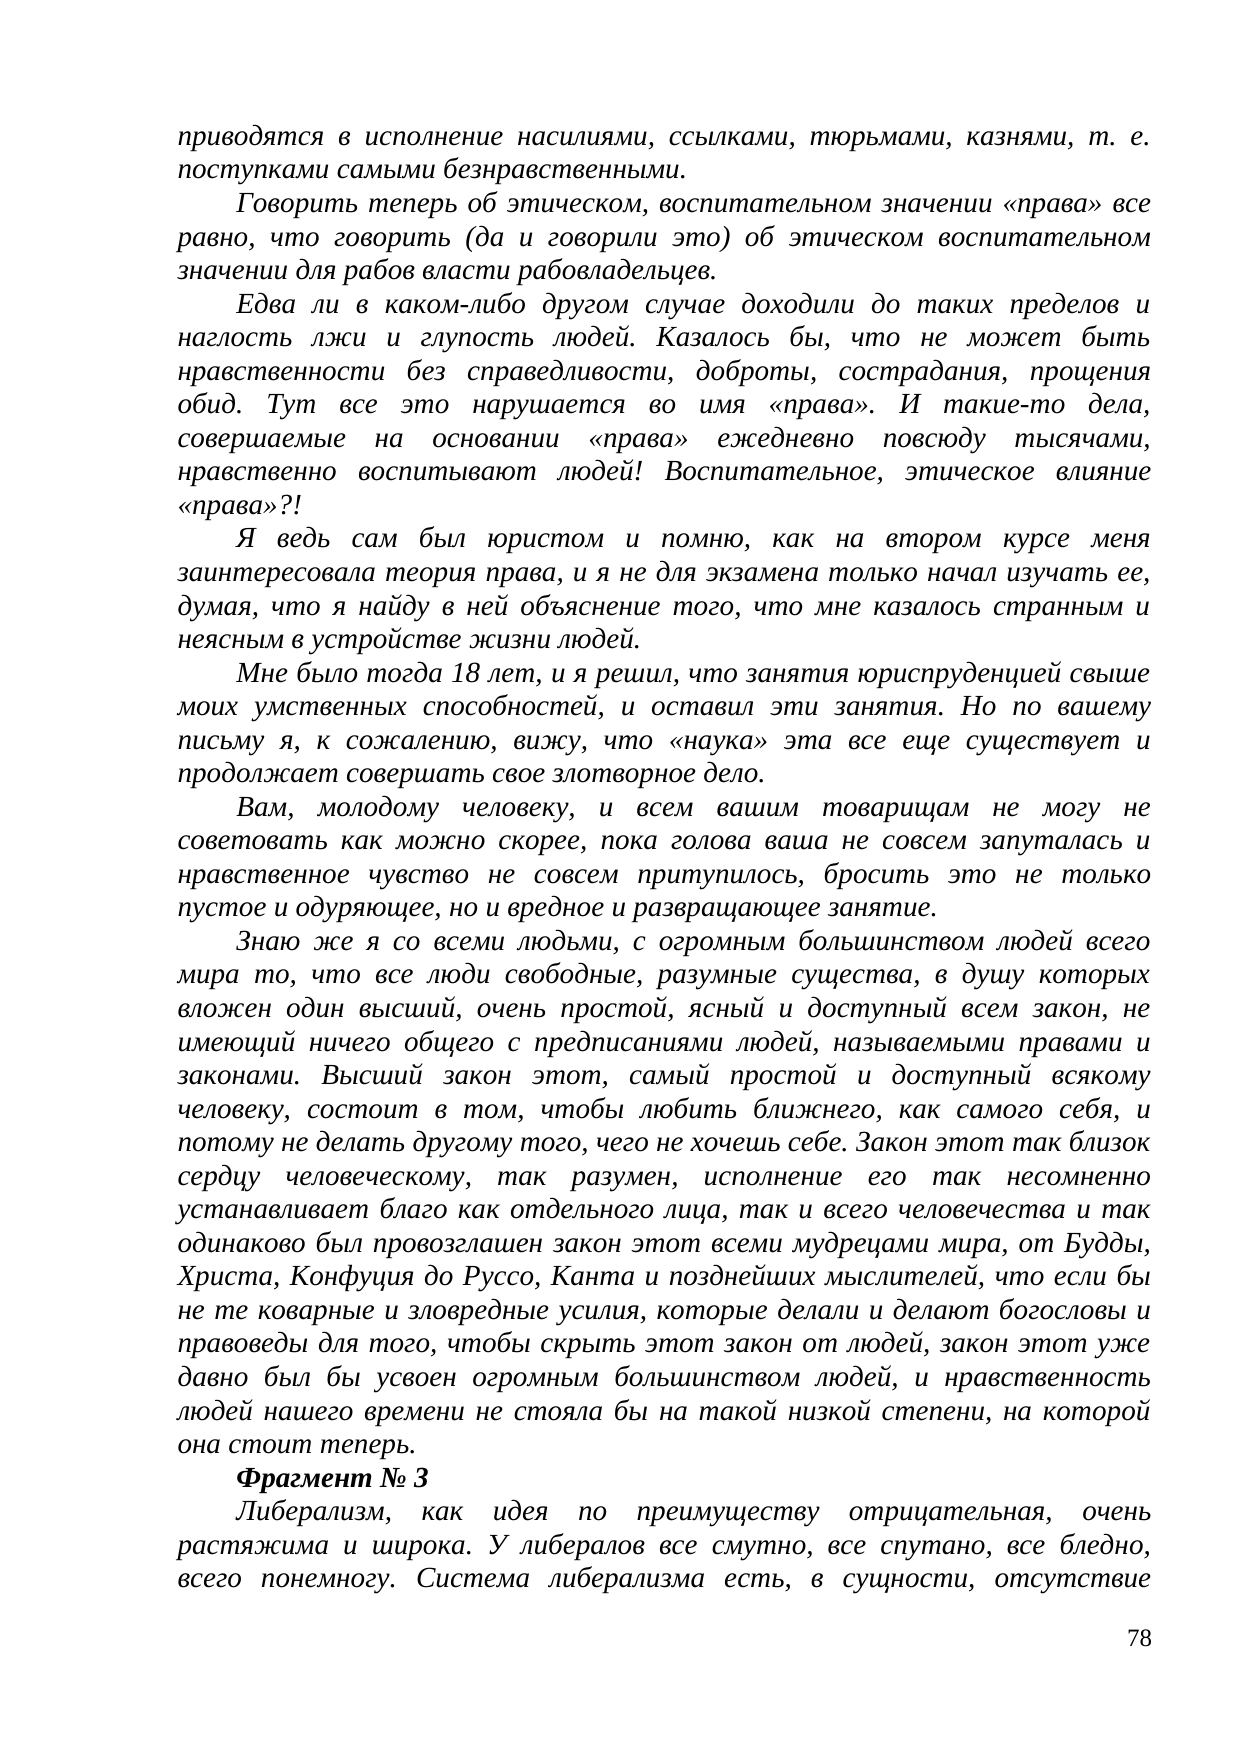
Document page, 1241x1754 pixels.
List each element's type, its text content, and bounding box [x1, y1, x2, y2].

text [177, 1493, 1152, 1594]
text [177, 118, 1152, 185]
text Знаю же я со всеми людьми, с огромным большинством людей всего мира то, что все люди свободные, разумные существа, в душу которых вложен один высший, очень простой, ясный и доступный всем закон, не имеющий ничего общего с предписаниями людей, называемыми правами и законами. Высший закон этот, самый простой и доступный всякому человеку, состоит в том, чтобы любить ближнего, как самого себя, и потому не делать другому того, чего не хочешь себе. Закон этот так близок сердцу человеческому, так разумен, исполнение его так несомненно устанавливает благо как отдельного лица, так и всего человечества и так одинаково был провозглашен закон этот всеми мудрецами мира, от Будды, Христа, Конфуция до Руссо, Канта и позднейших мыслителей, что если бы не те коварные и зловредные усилия, которые делали и делают богословы и правоведы для того, чтобы скрыть этот закон от людей, закон этот уже давно был бы усвоен огромным большинством людей, и нравственность людей нашего времени не стояла бы на такой низкой степени, на которой она стоит теперь. [177, 923, 1152, 1460]
text Мне было тогда 18 лет, и я решил, что занятия юриспруденцией свыше моих умственных способностей, и оставил эти занятия. Но по вашему письму я, к сожалению, вижу, что «наука» эта все еще существует и продолжает совершать свое злотворное дело. [177, 655, 1152, 789]
text Фрагмент № 3 [177, 1460, 1152, 1493]
text Едва ли в каком-либо другом случае доходили до таких пределов и наглость лжи и глупость людей. Казалось бы, что не может быть нравственности без справедливости, доброты, сострадания, прощения обид. Тут все это нарушается во имя «права». И такие-то дела, совершаемые на основании «права» ежедневно повсюду тысячами, нравственно воспитывают людей! Воспитательное, этическое влияние «права»?! [177, 286, 1152, 521]
text Вам, молодому человеку, и всем вашим товарищам не могу не советовать как можно скорее, пока голова ваша не совсем запуталась и нравственное чувство не совсем притупилось, бросить это не только пустое и одуряющее, но и вредное и развращающее занятие. [177, 789, 1152, 923]
text Говорить теперь об этическом, воспитательном значении «права» все равно, что говорить (да и говорили это) об этическом воспитательном значении для рабов власти рабовладельцев. [177, 185, 1152, 286]
text Я ведь сам был юристом и помню, как на втором курсе меня заинтересовала теория права, и я не для экзамена только начал изучать ее, думая, что я найду в ней объяснение того, что мне казалось странным и неясным в устройстве жизни людей. [177, 521, 1152, 655]
